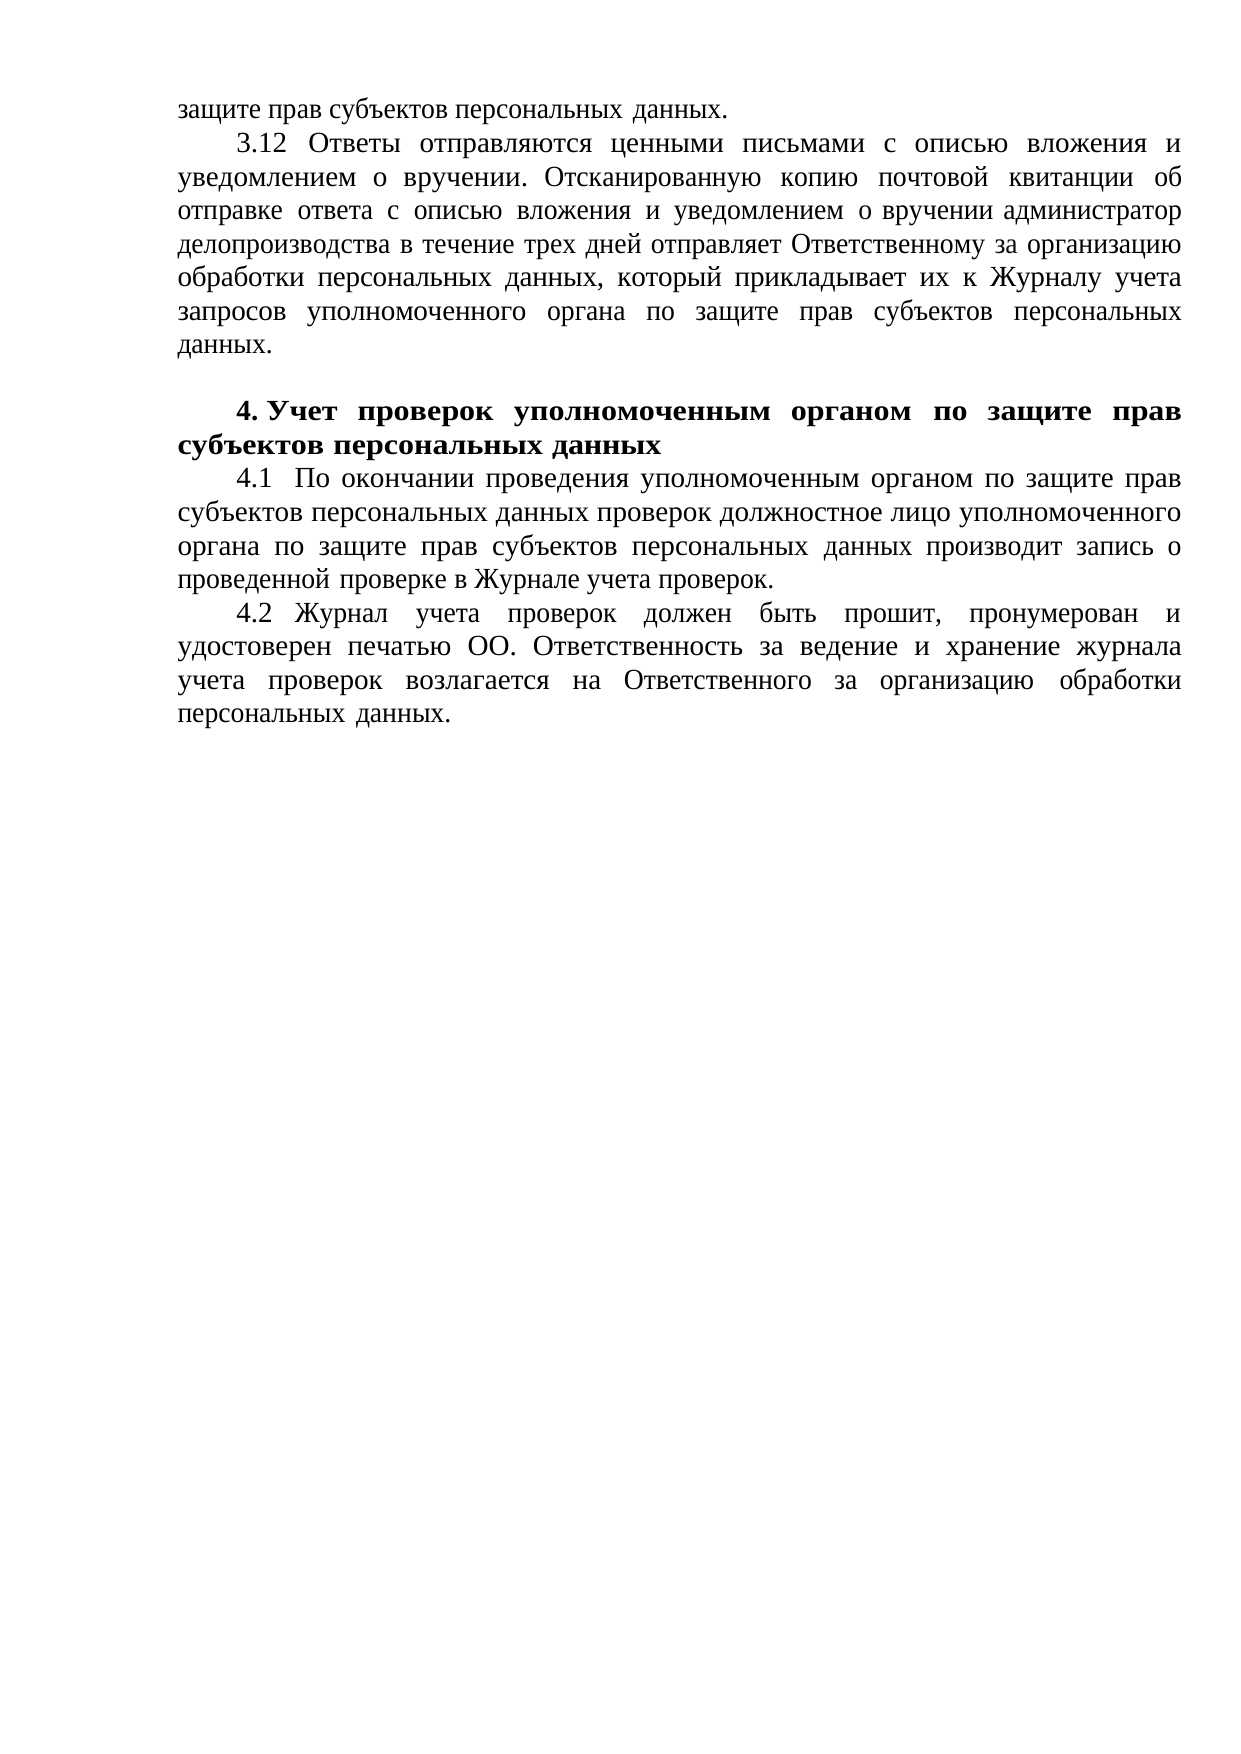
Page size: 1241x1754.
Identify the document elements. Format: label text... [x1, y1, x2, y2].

list Журнал учета проверок должен быть прошит, пронумерован и удостоверен печатью ОО. Ответственность за ведение и хранение журнала учета проверок возлагается на Ответственного за организацию обработки персональных данных. [177, 595, 1182, 729]
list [177, 92, 1182, 125]
list По окончании проведения уполномоченным органом по защите прав субъектов персональных данных проверок должностное лицо уполномоченного органа по защите прав субъектов персональных данных производит запись о проведенной проверке в Журнале учета проверок. [177, 461, 1182, 595]
list Учет проверок уполномоченным органом по защите прав субъектов персональных данных [177, 393, 1182, 461]
list Ответы отправляются ценными письмами с описью вложения и уведомлением о вручении. Отсканированную копию почтовой квитанции об отправке ответа с описью вложения и уведомлением о вручении администратор делопроизводства в течение трех дней отправляет Ответственному за организацию обработки персональных данных, который прикладывает их к Журналу учета запросов уполномоченного органа по защите прав субъектов персональных данных. [177, 125, 1182, 360]
